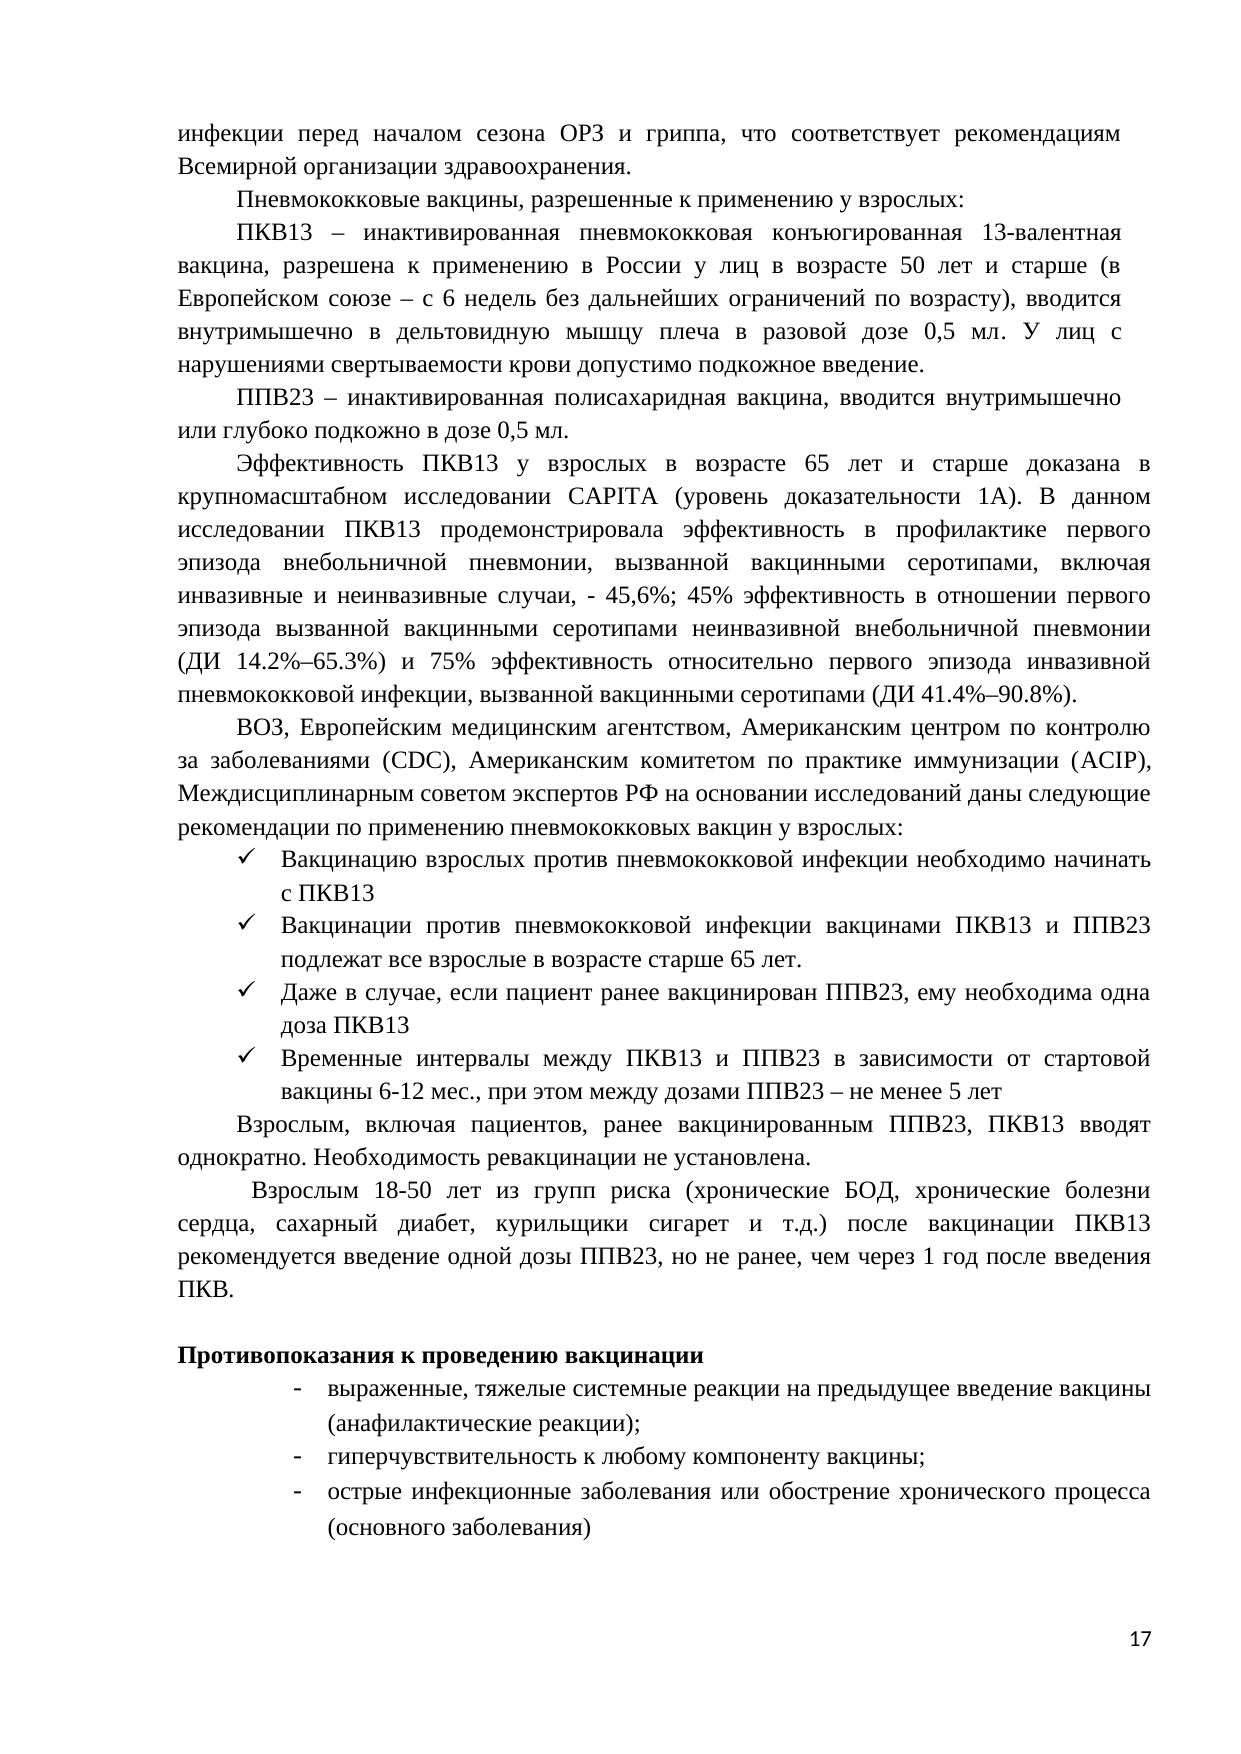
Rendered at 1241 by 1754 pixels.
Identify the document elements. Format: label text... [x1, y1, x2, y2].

text ВОЗ, Европейским медицинским агентством, Американским центром по контролю за заболеваниями (CDC), Американским комитетом по практике иммунизации (ACIP), Междисциплинарным советом экспертов РФ на основании исследований даны следующие рекомендации по применению пневмококковых вакцин у взрослых: [177, 712, 1152, 840]
list гиперчувствительность к любому компоненту вакцины; [290, 1441, 1152, 1472]
list Вакцинации против пневмококковой инфекции вакцинами ПКВ13 и ППВ23 подлежат все взрослые в возрасте старше 65 лет. [236, 911, 1152, 972]
text Пневмококковые вакцины, разрешенные к применению у взрослых: [177, 184, 1122, 213]
list Временные интервалы между ПКВ13 и ППВ23 в зависимости от стартовой вакцины 6-12 мес., при этом между дозами ППВ23 – не менее 5 лет [236, 1043, 1152, 1104]
list Даже в случае, если пациент ранее вакцинирован ППВ23, ему необходима одна доза ПКВ13 [236, 977, 1152, 1038]
subtitle Противопоказания к проведению вакцинации [177, 1340, 1152, 1369]
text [177, 118, 1122, 180]
text Взрослым, включая пациентов, ранее вакцинированным ППВ23, ПКВ13 вводят однократно. Необходимость ревакцинации не установлена. [177, 1109, 1152, 1171]
text ПКВ13 – инактивированная пневмококковая конъюгированная 13-валентная вакцина, разрешена к применению в России у лиц в возрасте 50 лет и старше (в Европейском союзе – с 6 недель без дальнейших ограничений по возрасту), вводится внутримышечно в дельтовидную мышцу плеча в разовой дозе 0,5 мл. У лиц с нарушениями свертываемости крови допустимо подкожное введение. [177, 217, 1122, 378]
text Эффективность ПКВ13 у взрослых в возрасте 65 лет и старше доказана в крупномасштабном исследовании CAPITA (уровень доказательности 1А). В данном исследовании ПКВ13 продемонстрировала эффективность в профилактике первого эпизода внебольничной пневмонии, вызванной вакцинными серотипами, включая инвазивные и неинвазивные случаи, - 45,6%; 45% эффективность в отношении первого эпизода вызванной вакцинными серотипами неинвазивной внебольничной пневмонии (ДИ 14.2%–65.3%) и 75% эффективность относительно первого эпизода инвазивной пневмококковой инфекции, вызванной вакцинными серотипами (ДИ 41.4%–90.8%). [177, 448, 1152, 708]
list острые инфекционные заболевания или обострение хронического процесса (основного заболевания) [290, 1476, 1152, 1540]
list Вакцинацию взрослых против пневмококковой инфекции необходимо начинать с ПКВ13 [236, 844, 1152, 906]
text ППВ23 – инактивированная полисахаридная вакцина, вводится внутримышечно или глубоко подкожно в дозе 0,5 мл. [177, 382, 1122, 444]
text Взрослым 18-50 лет из групп риска (хронические БОД, хронические болезни сердца, сахарный диабет, курильщики сигарет и т.д.) после вакцинации ПКВ13 рекомендуется введение одной дозы ППВ23, но не ранее, чем через 1 год после введения ПКВ. [177, 1175, 1152, 1303]
list выраженные, тяжелые системные реакции на предыдущее введение вакцины (анафилактические реакции); [290, 1373, 1152, 1437]
